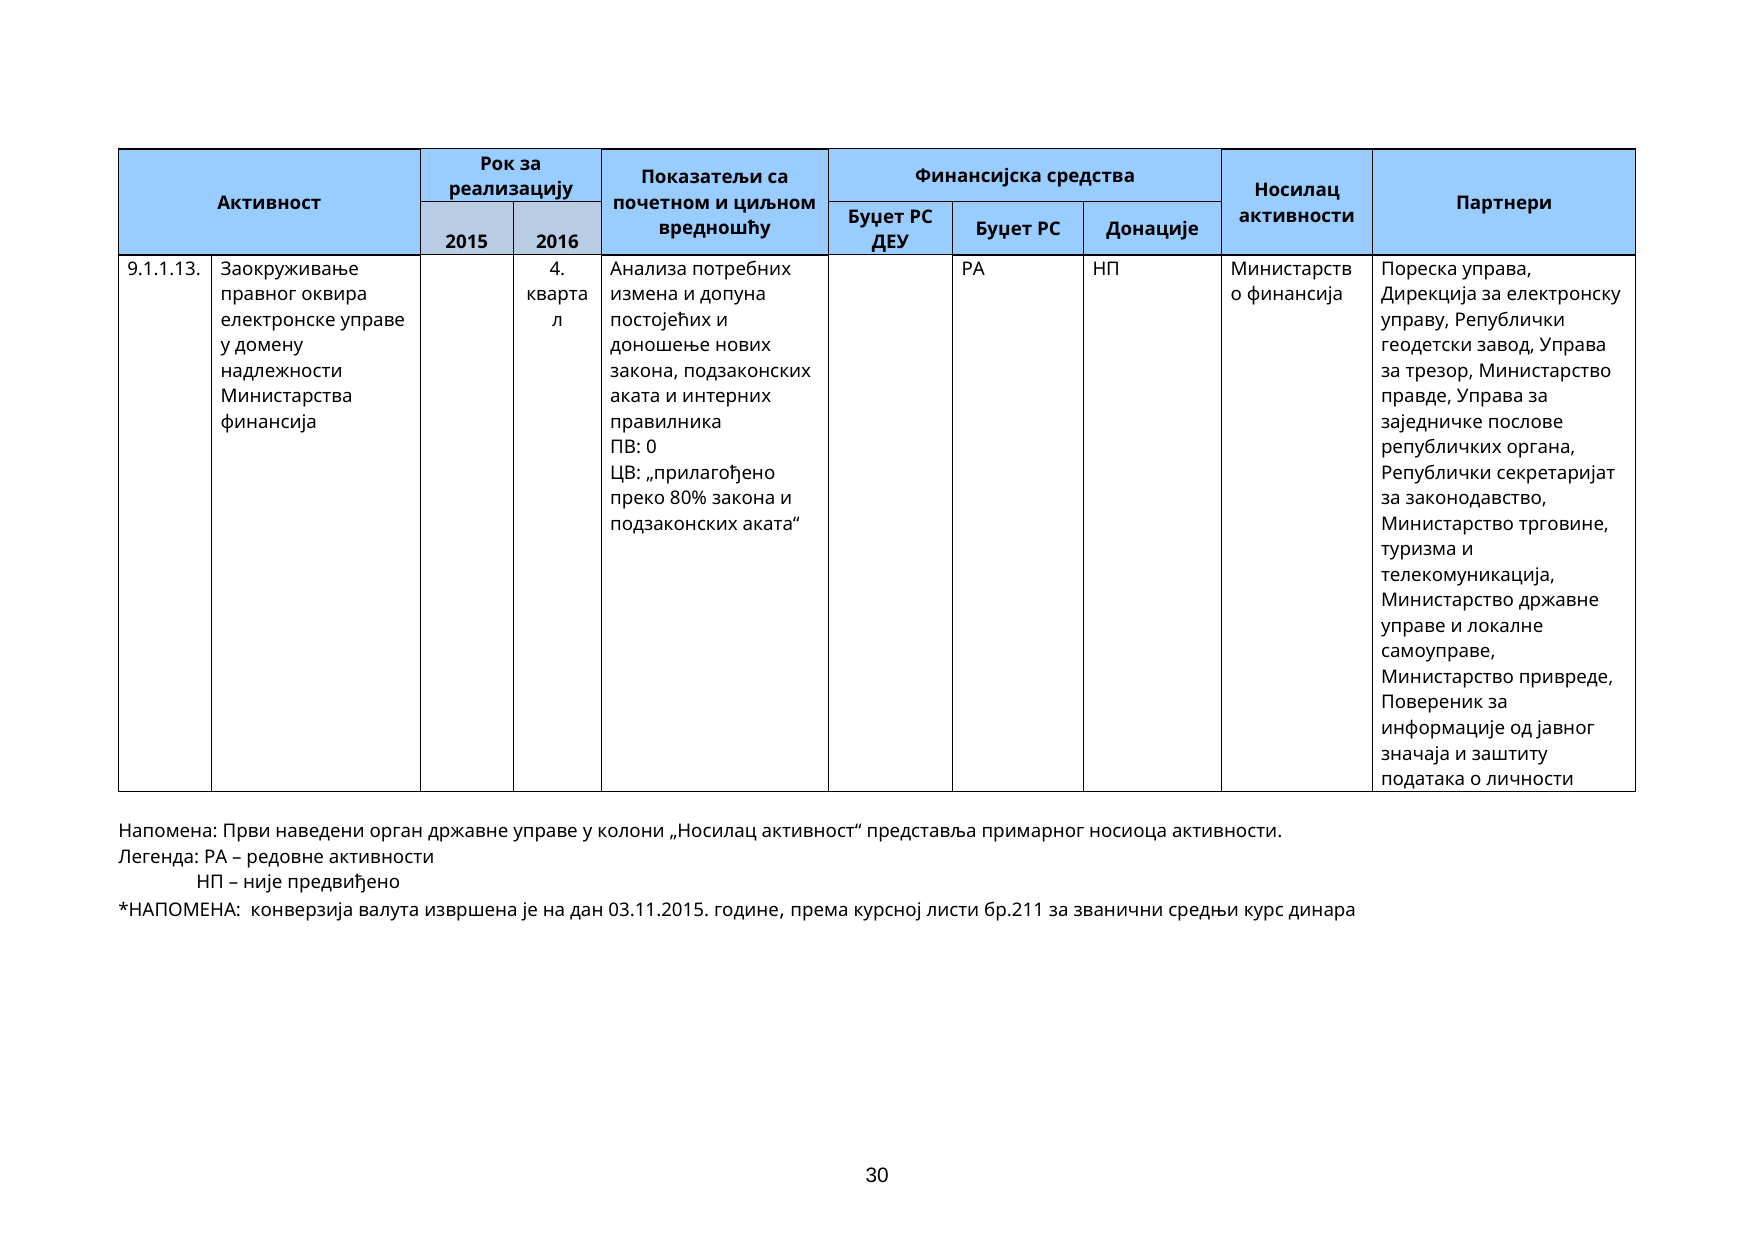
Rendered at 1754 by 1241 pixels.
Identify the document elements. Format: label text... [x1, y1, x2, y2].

table_header Показатељи са почетном и циљном вредношћу [602, 150, 828, 254]
text НП – није предвиђено [118, 868, 1636, 894]
table_cell 2015 [421, 202, 513, 254]
table_cell 2016 [514, 202, 601, 254]
table_cell Буџет РС ДЕУ [829, 202, 952, 254]
text Напомена: Први наведени орган државне управе у колони „Носилац активност“ представља примарног носиоца активности. [118, 817, 1636, 843]
table_header Партнери [1373, 150, 1635, 254]
table_cell 4. квартал [514, 255, 601, 791]
table_cell [829, 255, 952, 791]
text *НАПОМЕНА: конверзија валута извршена је на дан 03.11.2015. године, према курсној листи бр.211 за званични средњи курс динара [118, 894, 1636, 922]
text Легенда: РА – редовне активности [118, 843, 1636, 868]
table_cell Донације [1084, 202, 1221, 254]
table_cell 9.1.1.13. [119, 256, 211, 791]
table_cell Министарство финансија [1222, 256, 1372, 791]
table_header Носилац активности [1222, 150, 1372, 254]
table_header Рок за реализацију [421, 149, 601, 201]
table_cell [421, 255, 513, 791]
table_cell Анализа потребних измена и допуна постојећих и доношење нових закона, подзаконских аката и интерних правилника ПВ: 0 ЦВ: „прилагођено преко 80% закона и подзаконских аката“ [602, 256, 828, 791]
table_cell Заокруживање правног оквира електронске управе у домену надлежности Министарствa финансија [212, 256, 420, 791]
table_cell Буџет РС [953, 202, 1083, 254]
table_header Активност [119, 150, 420, 254]
table_cell РА [953, 256, 1083, 791]
table_header Финансијска средства [829, 149, 1221, 201]
table_cell Пореска управа, Дирекција за електронску управу, Републички геодетски завод, Управа за трезор, Министарство правде, Управа за заједничке послове републичких органа, Републички секретаријат за законодавство, Министарство трговине, туризма и телекомуникација, Министарство државне управе и локалне самоуправе, Министарство привреде, Повереник за информације од јавног значаја и заштиту података о личности [1373, 256, 1635, 791]
table_cell НП [1084, 256, 1221, 791]
